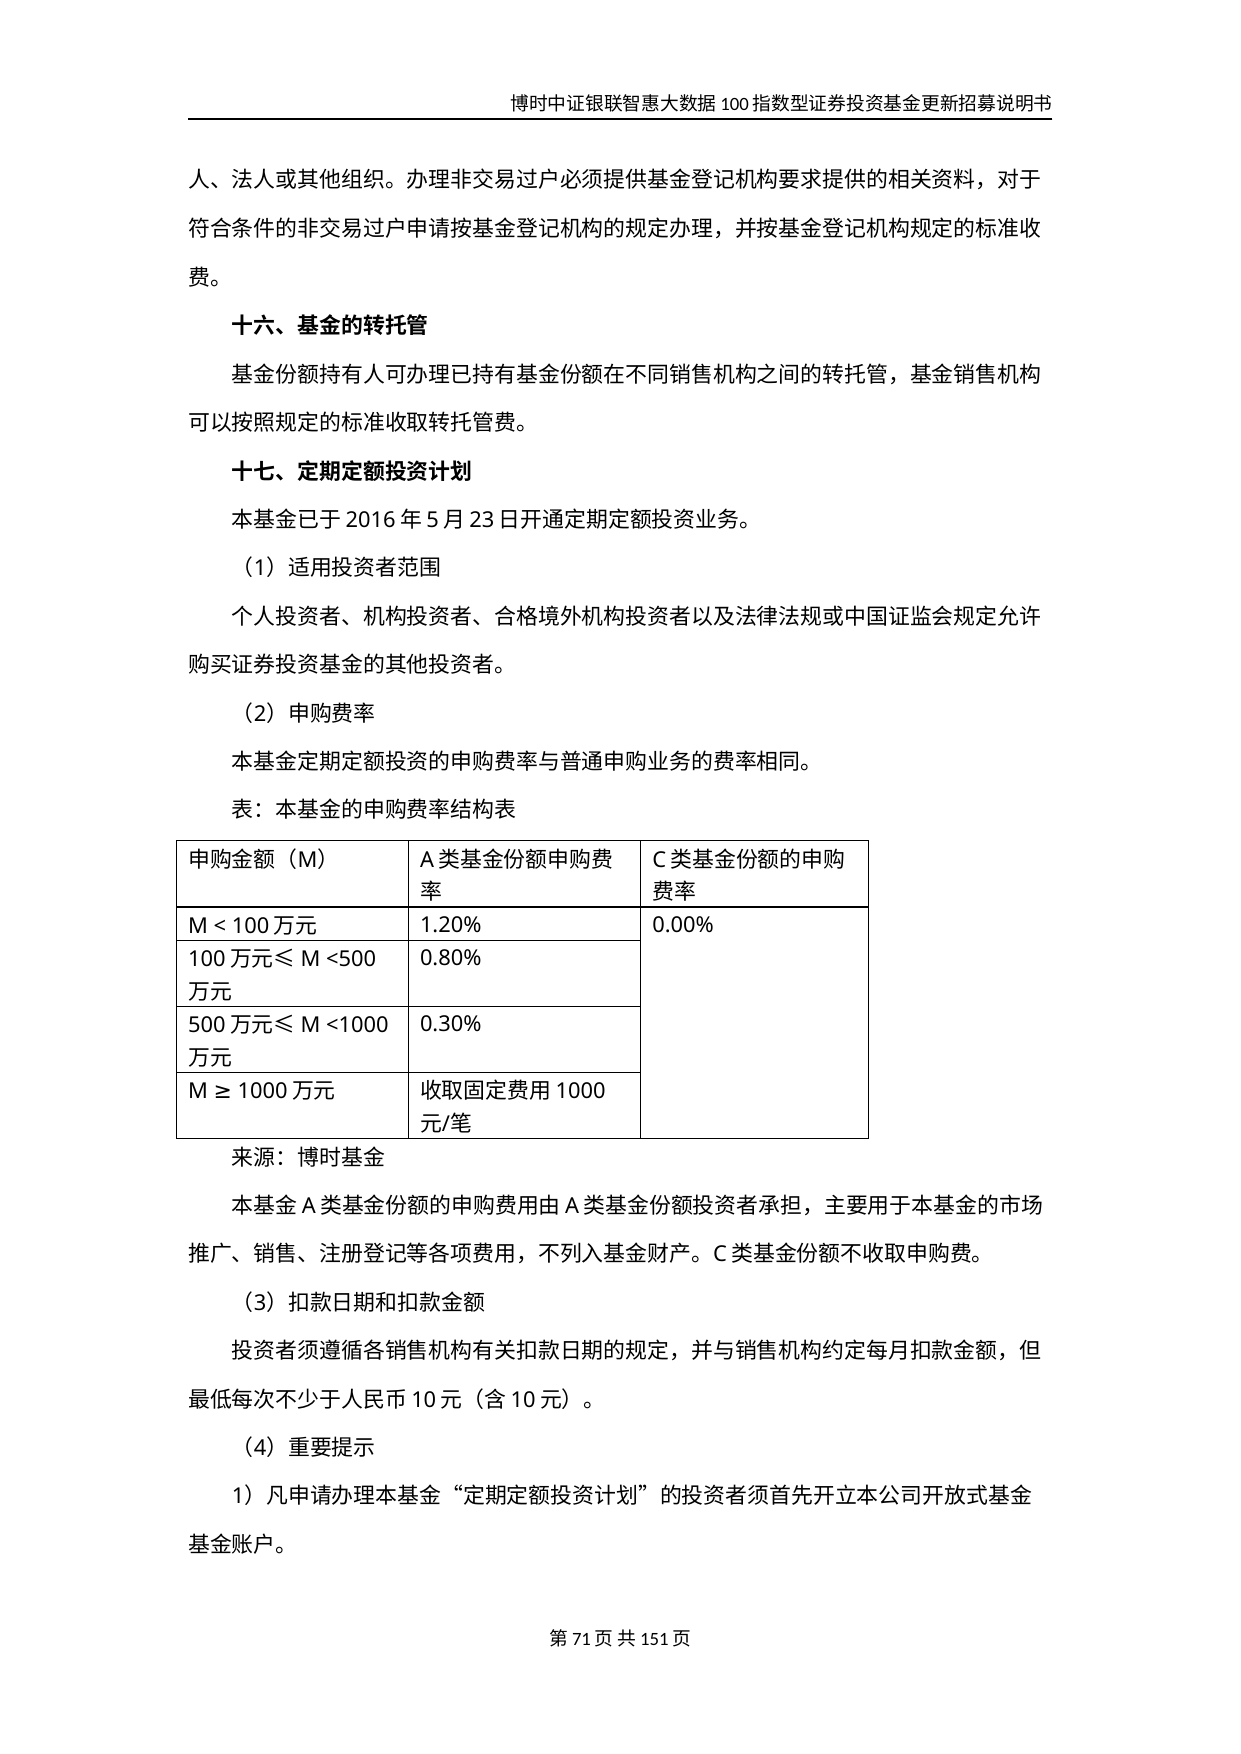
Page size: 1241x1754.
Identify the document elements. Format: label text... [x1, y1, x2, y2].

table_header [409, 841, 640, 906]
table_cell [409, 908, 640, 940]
text 投资者须遵循各销售机构有关扣款日期的规定，并与销售机构约定每月扣款金额，但最低每次不少于人民币10元（含10元）。 [188, 1333, 1052, 1414]
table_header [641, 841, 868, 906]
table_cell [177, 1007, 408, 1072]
text （2）申购费率 [188, 695, 1052, 728]
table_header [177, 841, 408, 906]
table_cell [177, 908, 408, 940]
text 基金份额持有人可办理已持有基金份额在不同销售机构之间的转托管，基金销售机构可以按照规定的标准收取转托管费。 [188, 356, 1052, 437]
text 表：本基金的申购费率结构表 [188, 792, 1052, 824]
text 本基金定期定额投资的申购费率与普通申购业务的费率相同。 [188, 744, 1052, 776]
text 来源：博时基金 [188, 1139, 1052, 1172]
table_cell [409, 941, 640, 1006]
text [188, 162, 1052, 292]
text 本基金A类基金份额的申购费用由A类基金份额投资者承担，主要用于本基金的市场推广、销售、注册登记等各项费用，不列入基金财产。C类基金份额不收取申购费。 [188, 1187, 1052, 1269]
text （4）重要提示 [188, 1430, 1052, 1462]
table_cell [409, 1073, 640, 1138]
text 十六、基金的转托管 [188, 308, 1052, 340]
text 个人投资者、机构投资者、合格境外机构投资者以及法律法规或中国证监会规定允许购买证券投资基金的其他投资者。 [188, 598, 1052, 679]
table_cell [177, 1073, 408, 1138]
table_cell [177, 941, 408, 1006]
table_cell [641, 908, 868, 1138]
text 十七、定期定额投资计划 [188, 453, 1052, 486]
text 本基金已于2016年5月23日开通定期定额投资业务。 [188, 502, 1052, 534]
text 1）凡申请办理本基金“定期定额投资计划”的投资者须首先开立本公司开放式基金基金账户。 [188, 1478, 1052, 1559]
text （3）扣款日期和扣款金额 [188, 1284, 1052, 1317]
text （1）适用投资者范围 [188, 550, 1052, 582]
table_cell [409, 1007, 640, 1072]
